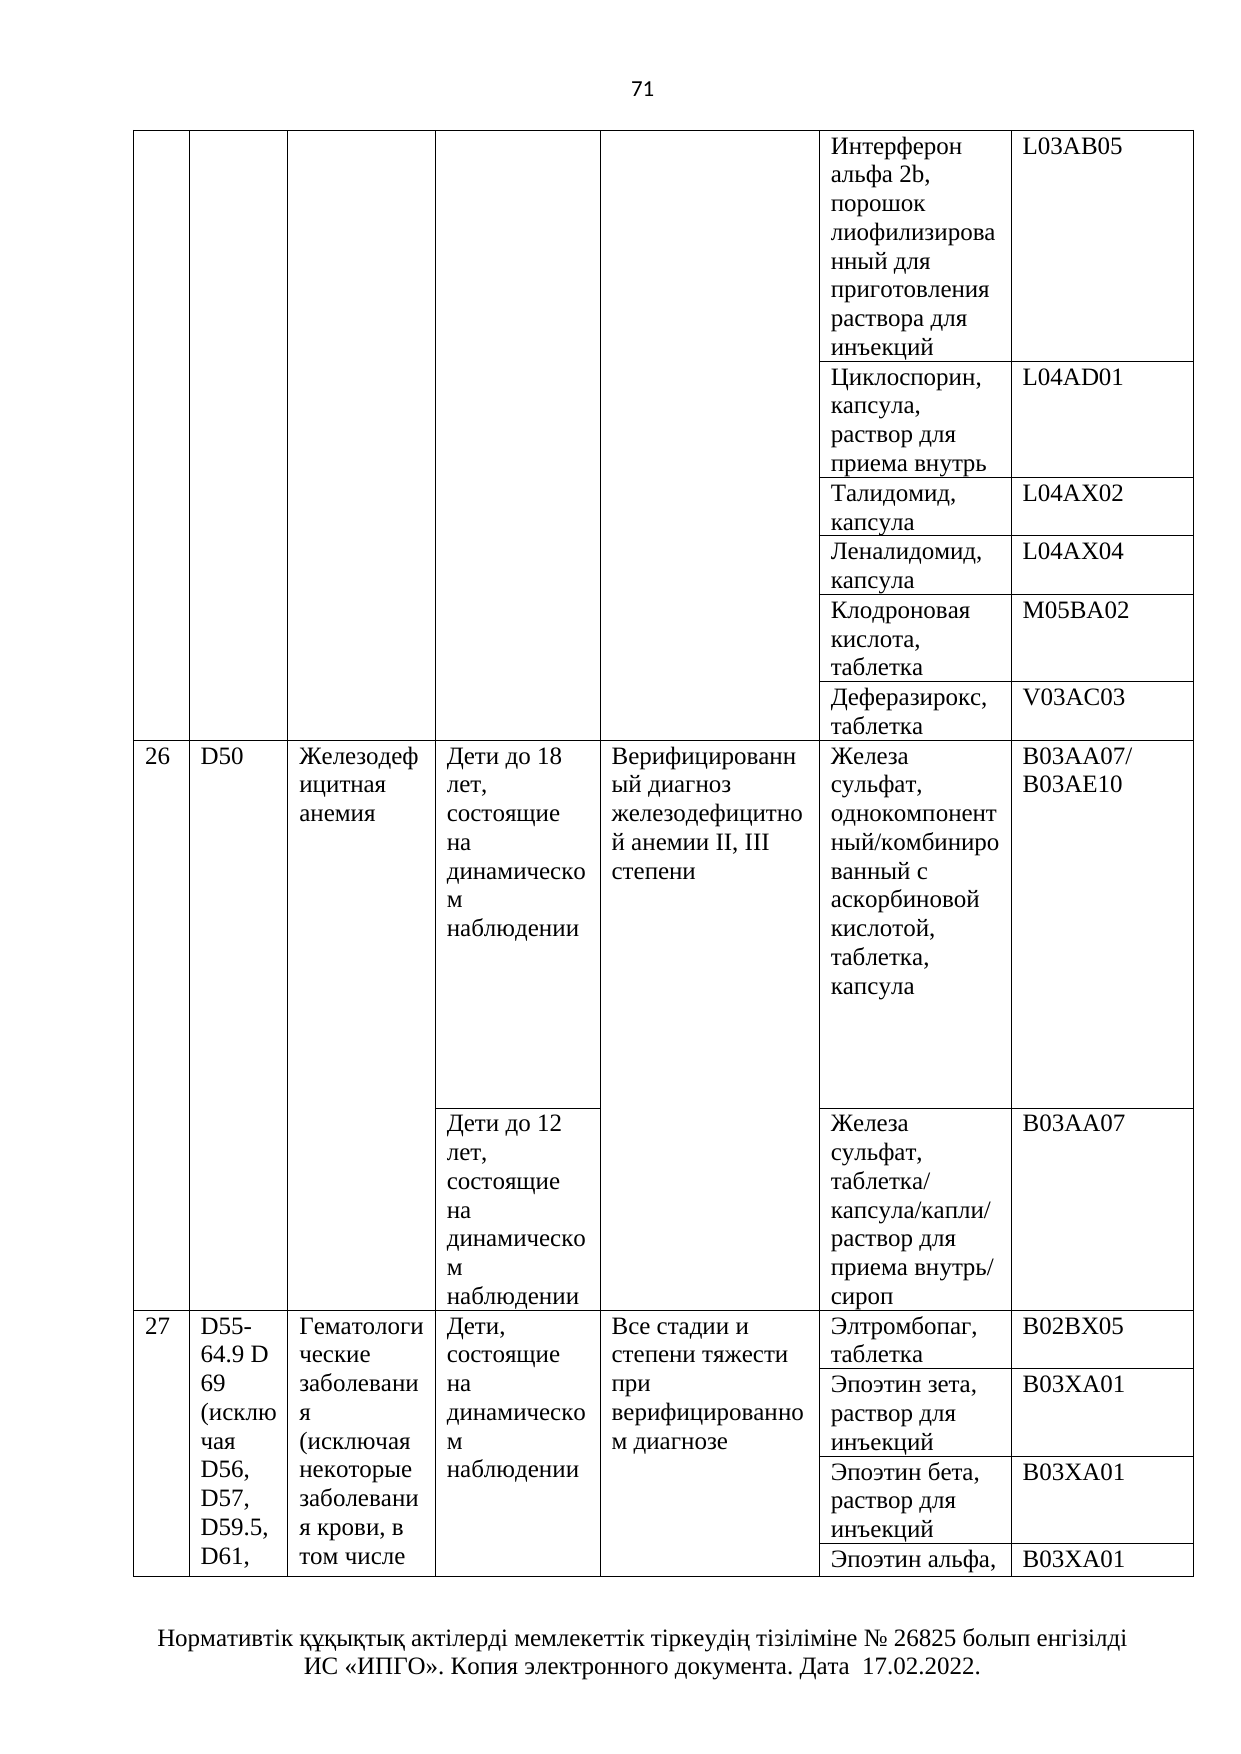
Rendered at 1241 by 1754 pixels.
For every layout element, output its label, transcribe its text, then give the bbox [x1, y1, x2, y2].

table_cell Все стадии и степени тяжести при верифицированном диагнозе [601, 1311, 819, 1576]
table_cell Верифицированный диагноз железодефицитной анемии II, III степени [601, 741, 819, 1310]
table_cell Интерферон альфа 2b, порошок лиофилизированный для приготовления раствора для инъекций [820, 131, 1011, 361]
table_cell Эпоэтин бета, раствор для инъекций [820, 1457, 1011, 1543]
table_cell B03AA07/ B03AЕ10 [1012, 741, 1193, 1107]
table_cell Дети до 12 лет, состоящие на динамическом наблюдении [436, 1109, 600, 1310]
table_cell 27 [134, 1311, 189, 1576]
table_cell Дети, состоящие на динамическом наблюдении [436, 1311, 600, 1576]
table_cell Циклоспорин, капсула, раствор для приема внутрь [820, 362, 1011, 477]
table_cell D50 [190, 741, 287, 1310]
table_cell B03XA01 [1012, 1544, 1193, 1576]
table_cell Леналидомид, капсула [820, 536, 1011, 594]
table_cell Дети до 18 лет, состоящие на динамическом наблюдении [436, 741, 600, 1107]
table_cell Гематологические заболевания (исключая некоторые заболевания крови, в том числе апластическую анемию, иммунные тромбоцитопении) [288, 1311, 435, 1576]
table_cell Клодроновая кислота, таблетка [820, 595, 1011, 681]
table_cell Талидомид, капсула [820, 478, 1011, 535]
table_cell L04AD01 [1012, 362, 1193, 477]
table_cell L03AB05 [1012, 131, 1193, 361]
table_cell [820, 1544, 1011, 1576]
table_cell 26 [134, 741, 189, 1310]
table_cell V03AC03 [1012, 682, 1193, 740]
table_cell Эпоэтин зета, раствор для инъекций [820, 1369, 1011, 1456]
table_cell B02BX05 [1012, 1311, 1193, 1368]
table_cell L04AX02 [1012, 478, 1193, 535]
table_cell Элтромбопаг, таблетка [820, 1311, 1011, 1368]
table_cell Деферазирокс, таблетка [820, 682, 1011, 740]
table_cell D55-64.9 D 69 (исключая D56, D57, D59.5, D61, D69.3, D76.0) [190, 1311, 287, 1576]
table_cell B03XA01 [1012, 1369, 1193, 1456]
table_cell B03AA07 [1012, 1109, 1193, 1310]
table_cell Железа сульфат, однокомпонентный/комбинированный с аскорбиновой кислотой, таблетка, капсула [820, 741, 1011, 1107]
table_cell L04AX04 [1012, 536, 1193, 594]
table_cell Железа сульфат, таблетка/ капсула/капли/ раствор для приема внутрь/ сироп [820, 1109, 1011, 1310]
table_cell M05BA02 [1012, 595, 1193, 681]
table_cell Железодефицитная анемия [288, 741, 435, 1310]
table_cell B03XA01 [1012, 1457, 1193, 1543]
